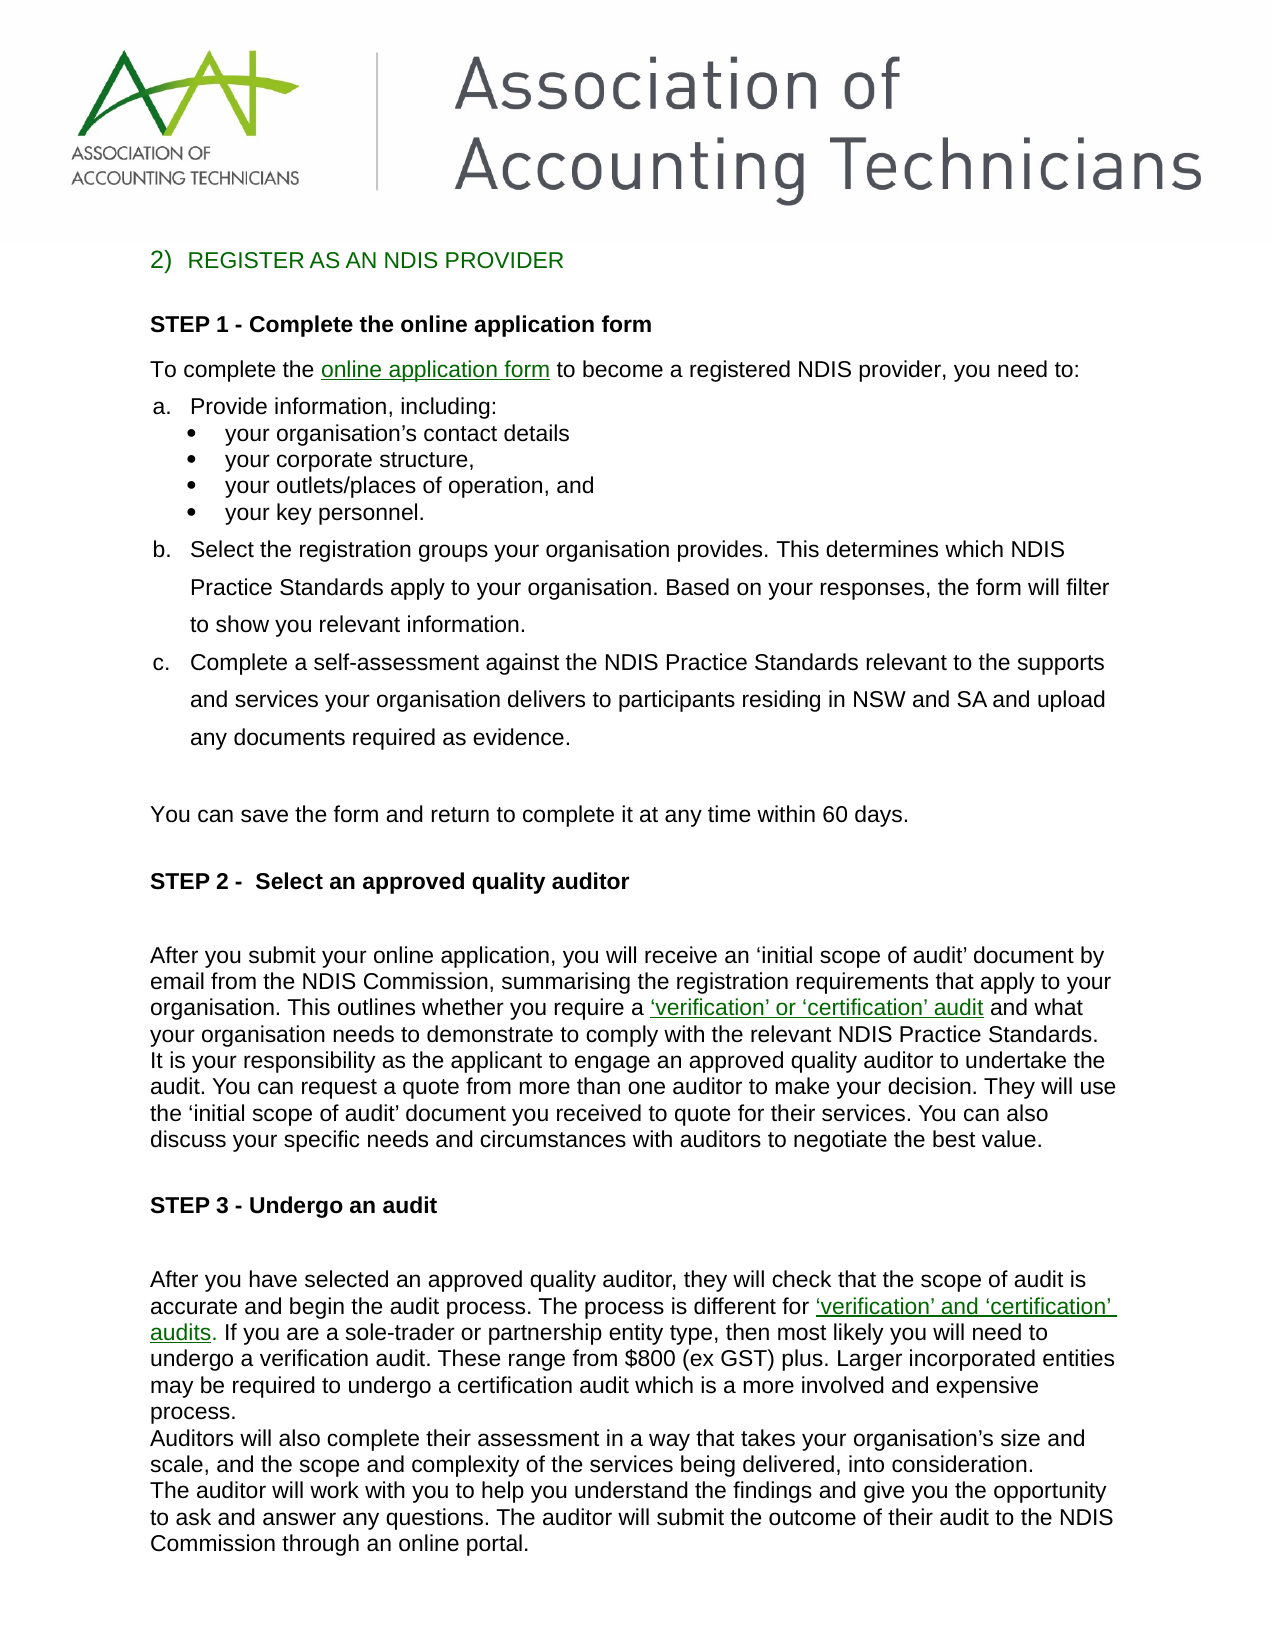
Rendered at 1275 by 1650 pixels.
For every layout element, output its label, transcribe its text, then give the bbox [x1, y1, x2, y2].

subtitle STEP 2 - Select an approved quality auditor [150, 868, 1125, 935]
text After you have selected an approved quality auditor, they will check that the scope of audit is accurate and begin the audit process. The process is different for ‘verification’ and ‘certification’ audits. If you are a sole-trader or partnership entity type, then most likely you will need to undergo a verification audit. These range from $800 (ex GST) plus. Larger incorporated entities may be required to undergo a certification audit which is a more involved and expensive process. Auditors will also complete their assessment in a way that takes your organisation’s size and scale, and the scope and complexity of the services being delivered, into consideration. [150, 1266, 1125, 1477]
text After you submit your online application, you will receive an ‘initial scope of audit’ document by email from the NDIS Commission, summarising the registration requirements that apply to your organisation. This outlines whether you require a ‘verification’ or ‘certification’ audit and what your organisation needs to demonstrate to comply with the relevant NDIS Practice Standards. [150, 942, 1125, 1047]
list your corporate structure, [187, 446, 1125, 472]
list Select the registration groups your organisation provides. This determines which NDIS Practice Standards apply to your organisation. Based on your responses, the form will filter to show you relevant information. [152, 525, 1125, 638]
text It is your responsibility as the applicant to engage an approved quality auditor to undertake the audit. You can request a quote from more than one auditor to make your decision. They will use the ‘initial scope of audit’ document you received to quote for their services. You can also discuss your specific needs and circumstances with auditors to negotiate the best value. [150, 1047, 1125, 1152]
list your key personnel. [187, 499, 1125, 525]
list Complete a self-assessment against the NDIS Practice Standards relevant to the supports and services your organisation delivers to participants residing in NSW and SA and upload any documents required as evidence. [152, 638, 1125, 788]
subtitle STEP 1 - Complete the online application form [150, 311, 1125, 337]
picture [0, 0, 1271, 241]
list your outlets/places of operation, and [187, 472, 1125, 499]
list REGISTER AS AN NDIS PROVIDER [150, 241, 1125, 273]
subtitle STEP 3 - Undergo an audit [150, 1192, 1125, 1259]
list your organisation’s contact details [187, 420, 1125, 446]
text You can save the form and return to complete it at any time within 60 days. [150, 788, 1125, 828]
text To complete the online application form to become a registered NDIS provider, you need to: [150, 342, 1125, 382]
list Provide information, including: [152, 382, 1125, 420]
text The auditor will work with you to help you understand the findings and give you the opportunity to ask and answer any questions. The auditor will submit the outcome of their audit to the NDIS Commission through an online portal. [150, 1477, 1125, 1556]
